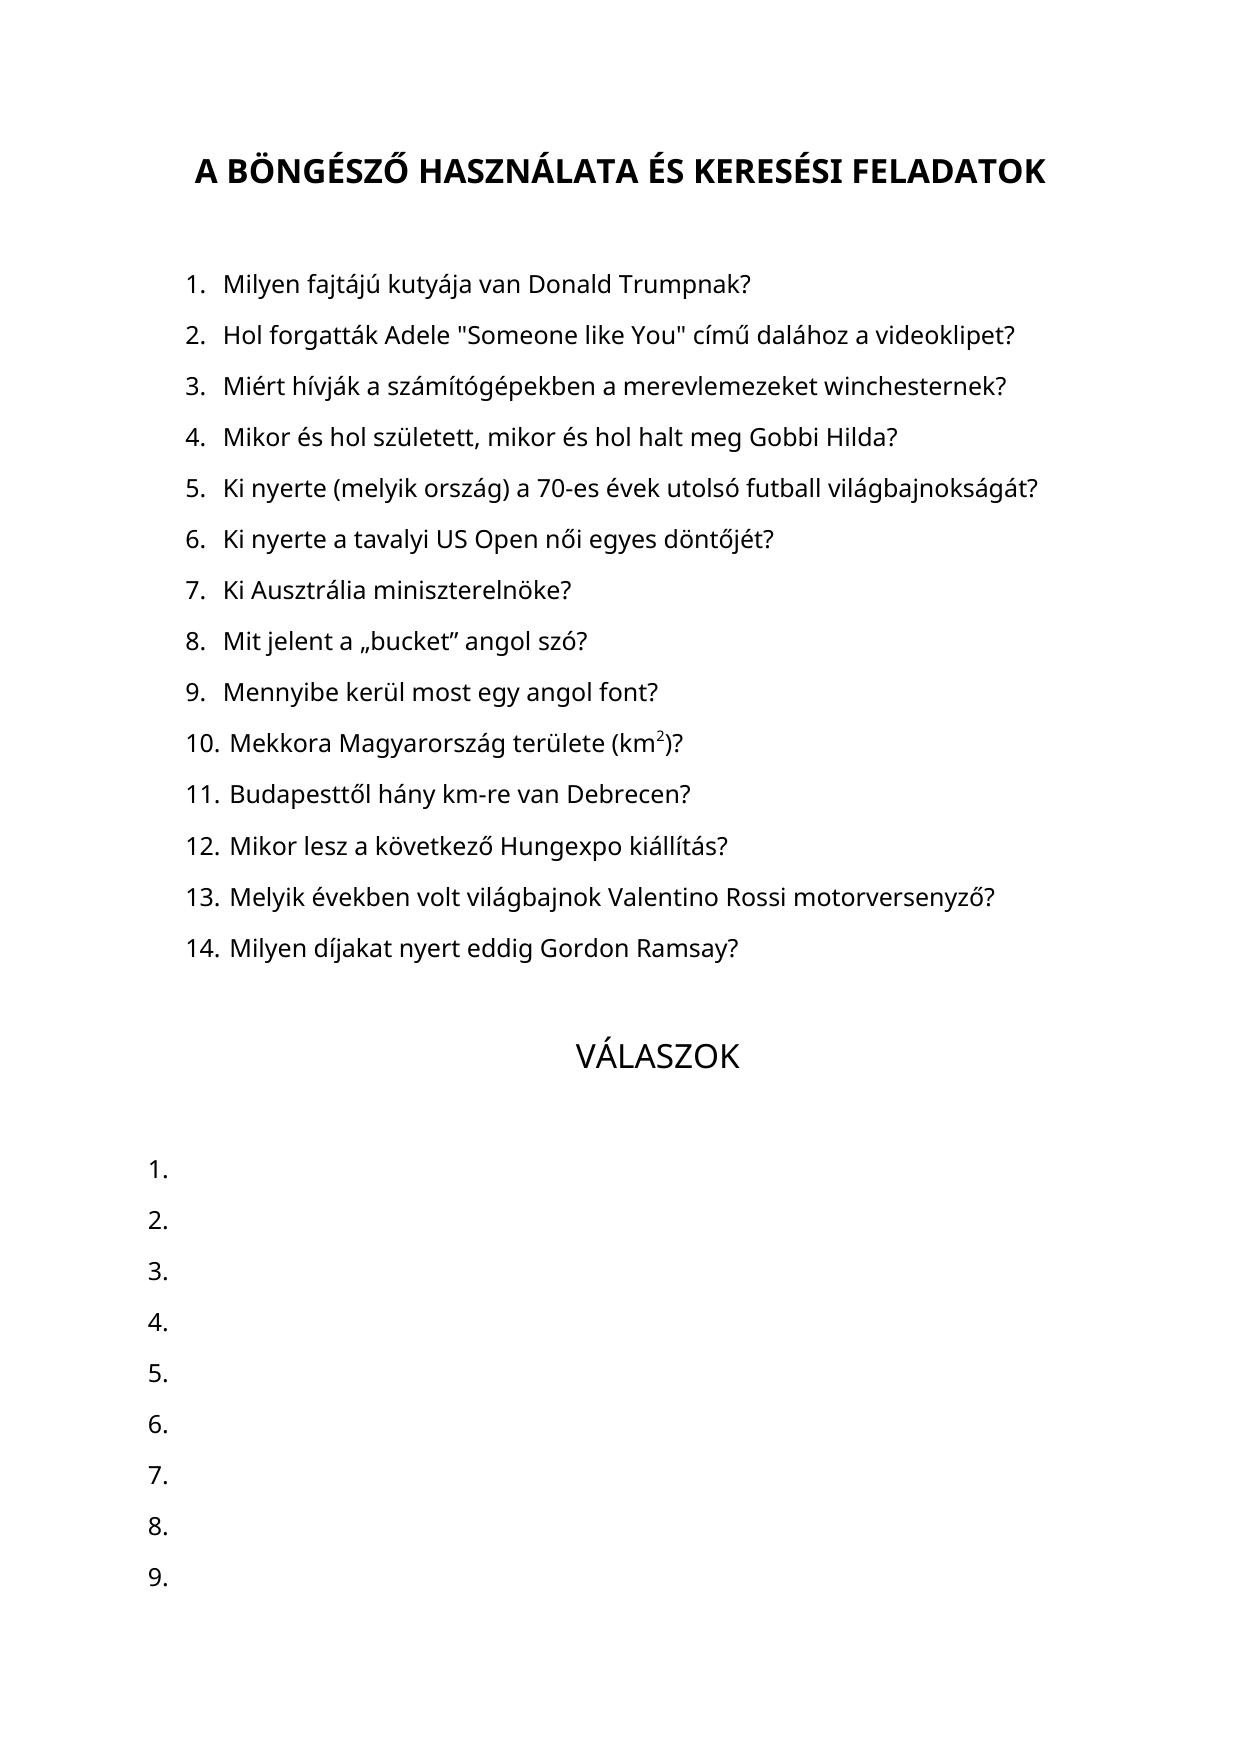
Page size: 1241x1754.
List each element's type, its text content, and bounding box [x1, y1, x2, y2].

text 7. [148, 1458, 1093, 1492]
list Mekkora Magyarország területe (km2)? [185, 726, 1093, 760]
text 6. [148, 1407, 1093, 1441]
text 8. [148, 1509, 1093, 1543]
text 3. [148, 1254, 1093, 1288]
list Mikor lesz a következő Hungexpo kiállítás? [185, 828, 1093, 862]
list Ki nyerte (melyik ország) a 70-es évek utolsó futball világbajnokságát? [185, 471, 1093, 505]
list Melyik években volt világbajnok Valentino Rossi motorversenyző? [185, 879, 1093, 913]
list Mennyibe kerül most egy angol font? [185, 675, 1093, 709]
text 1. [148, 1152, 1093, 1186]
list Milyen fajtájú kutyája van Donald Trumpnak? [185, 267, 1093, 301]
list Ki Ausztrália miniszterelnöke? [185, 573, 1093, 607]
text A BÖNGÉSZŐ HASZNÁLATA ÉS KERESÉSI FELADATOK [148, 148, 1093, 193]
list Miért hívják a számítógépekben a merevlemezeket winchesternek? [185, 369, 1093, 403]
text 9. [148, 1560, 1093, 1594]
list Mit jelent a „bucket” angol szó? [185, 624, 1093, 658]
text 2. [148, 1203, 1093, 1237]
list Mikor és hol született, mikor és hol halt meg Gobbi Hilda? [185, 420, 1093, 454]
text 5. [148, 1356, 1093, 1390]
list Ki nyerte a tavalyi US Open női egyes döntőjét? [185, 522, 1093, 556]
list Milyen díjakat nyert eddig Gordon Ramsay? [185, 930, 1093, 964]
list VÁLASZOK [223, 1032, 1093, 1078]
text 4. [148, 1305, 1093, 1339]
list Hol forgatták Adele "Someone like You" című dalához a videoklipet? [185, 318, 1093, 352]
list Budapesttől hány km-re van Debrecen? [185, 777, 1093, 811]
